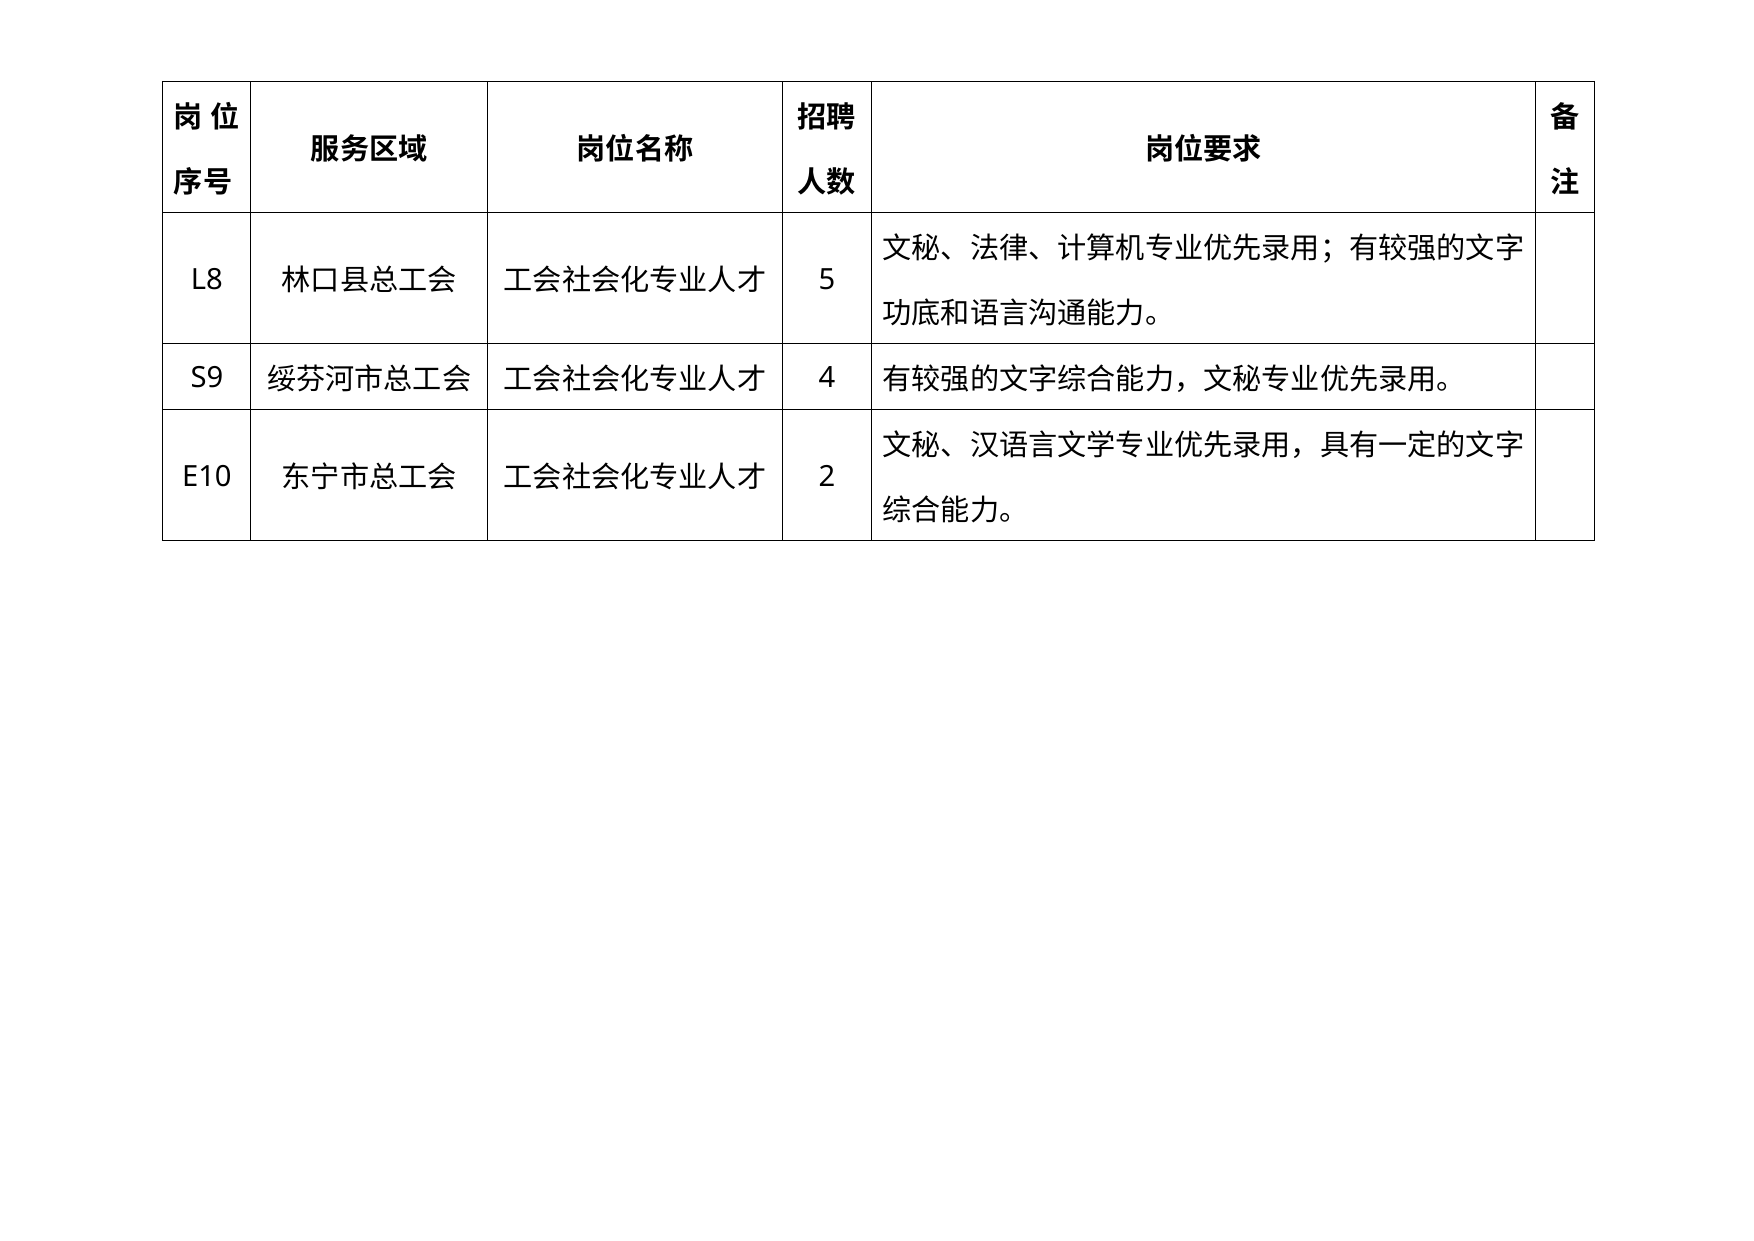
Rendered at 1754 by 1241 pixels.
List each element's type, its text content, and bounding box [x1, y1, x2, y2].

table_header 服务区域 [251, 82, 487, 212]
table_cell 2 [783, 410, 871, 540]
table_cell L8 [163, 213, 250, 343]
table_cell 工会社会化专业人才 [488, 344, 782, 409]
table_cell E10 [163, 410, 250, 540]
table_cell 工会社会化专业人才 [488, 410, 782, 540]
table_cell 文秘、汉语言文学专业优先录用，具有一定的文字综合能力。 [872, 410, 1535, 540]
table_cell 林口县总工会 [251, 213, 487, 343]
table_header 岗位要求 [872, 82, 1535, 212]
table_header 岗位名称 [488, 82, 782, 212]
table_header 备注 [1536, 82, 1594, 212]
table_cell 文秘、法律、计算机专业优先录用；有较强的文字功底和语言沟通能力。 [872, 213, 1535, 343]
table_header 招聘 人数 [783, 82, 871, 212]
table_cell [1536, 213, 1594, 343]
table_cell [1536, 410, 1594, 540]
table_cell 4 [783, 344, 871, 409]
table_cell [1536, 344, 1594, 409]
table_cell 5 [783, 213, 871, 343]
table_cell S9 [163, 344, 250, 409]
table_cell 有较强的文字综合能力，文秘专业优先录用。 [872, 344, 1535, 409]
table_cell 东宁市总工会 [251, 410, 487, 540]
table_cell 工会社会化专业人才 [488, 213, 782, 343]
table_cell 绥芬河市总工会 [251, 344, 487, 409]
table_header 岗位序号 [163, 82, 250, 212]
